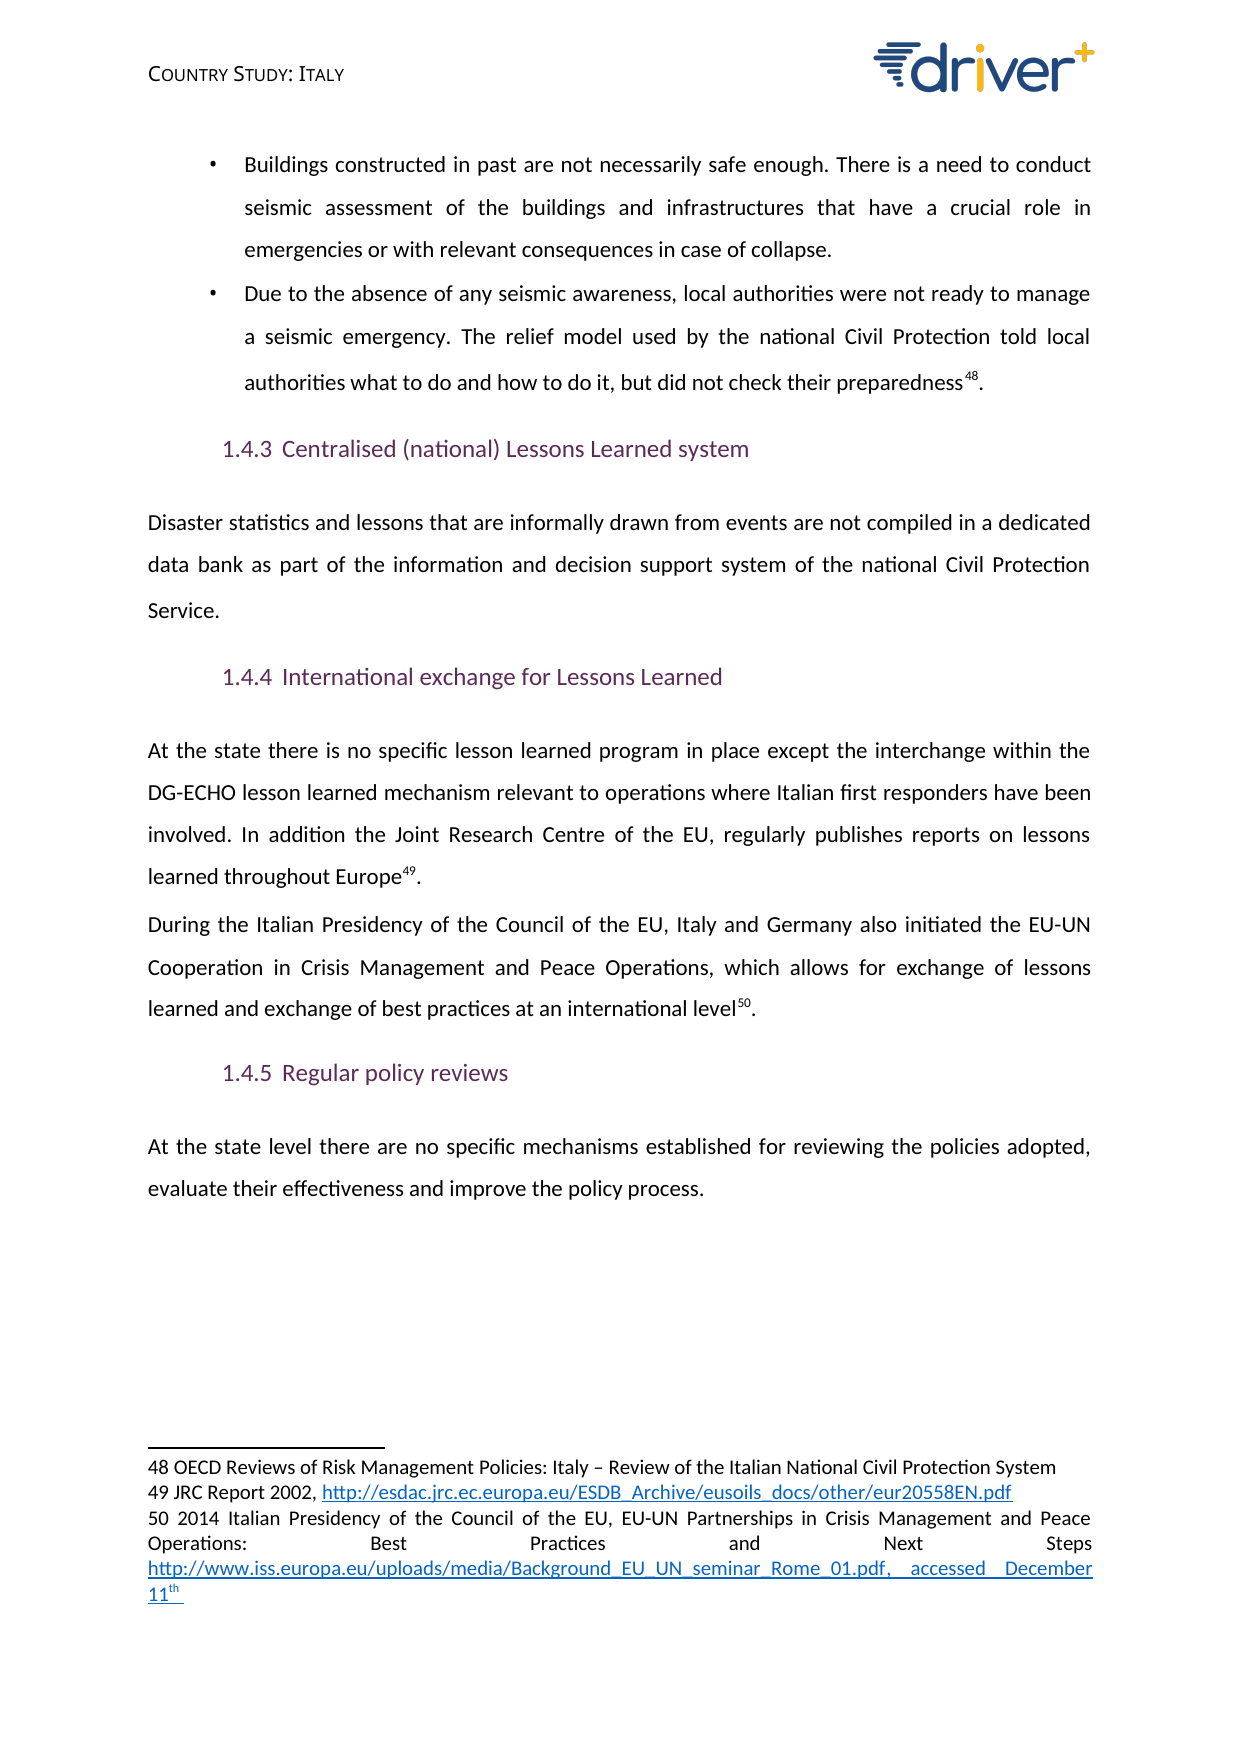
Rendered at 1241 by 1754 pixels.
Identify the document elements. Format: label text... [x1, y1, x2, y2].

text During the Italian Presidency of the Council of the EU, Italy and Germany also initiated the EU-UN Cooperation in Crisis Management and Peace Operations, which allows for exchange of lessons learned and exchange of best practices at an international level. [148, 911, 1093, 1023]
subtitle Centralised (national) Lessons Learned system [222, 433, 1093, 464]
text Disaster statistics and lessons that are informally drawn from events are not compiled in a dedicated data bank as part of the information and decision support system of the national Civil Protection Service. [148, 508, 1093, 625]
list Due to the absence of any seismic awareness, local authorities were not ready to manage a seismic emergency. The relief model used by the national Civil Protection told local authorities what to do and how to do it, but did not check their preparedness. [209, 277, 1093, 397]
list Buildings constructed in past are not necessarily safe enough. There is a need to conduct seismic assessment of the buildings and infrastructures that have a crucial role in emergencies or with relevant consequences in case of collapse. [209, 148, 1093, 263]
subtitle Regular policy reviews [222, 1057, 1093, 1088]
text At the state there is no specific lesson learned program in place except the interchange within the DG-ECHO lesson learned mechanism relevant to operations where Italian first responders have been involved. In addition the Joint Research Centre of the EU, regularly publishes reports on lessons learned throughout Europe. [148, 736, 1093, 890]
subtitle International exchange for Lessons Learned [222, 662, 1093, 692]
text At the state level there are no specific mechanisms established for reviewing the policies adopted, evaluate their effectiveness and improve the policy process. [148, 1132, 1093, 1202]
picture [864, 31, 1102, 101]
